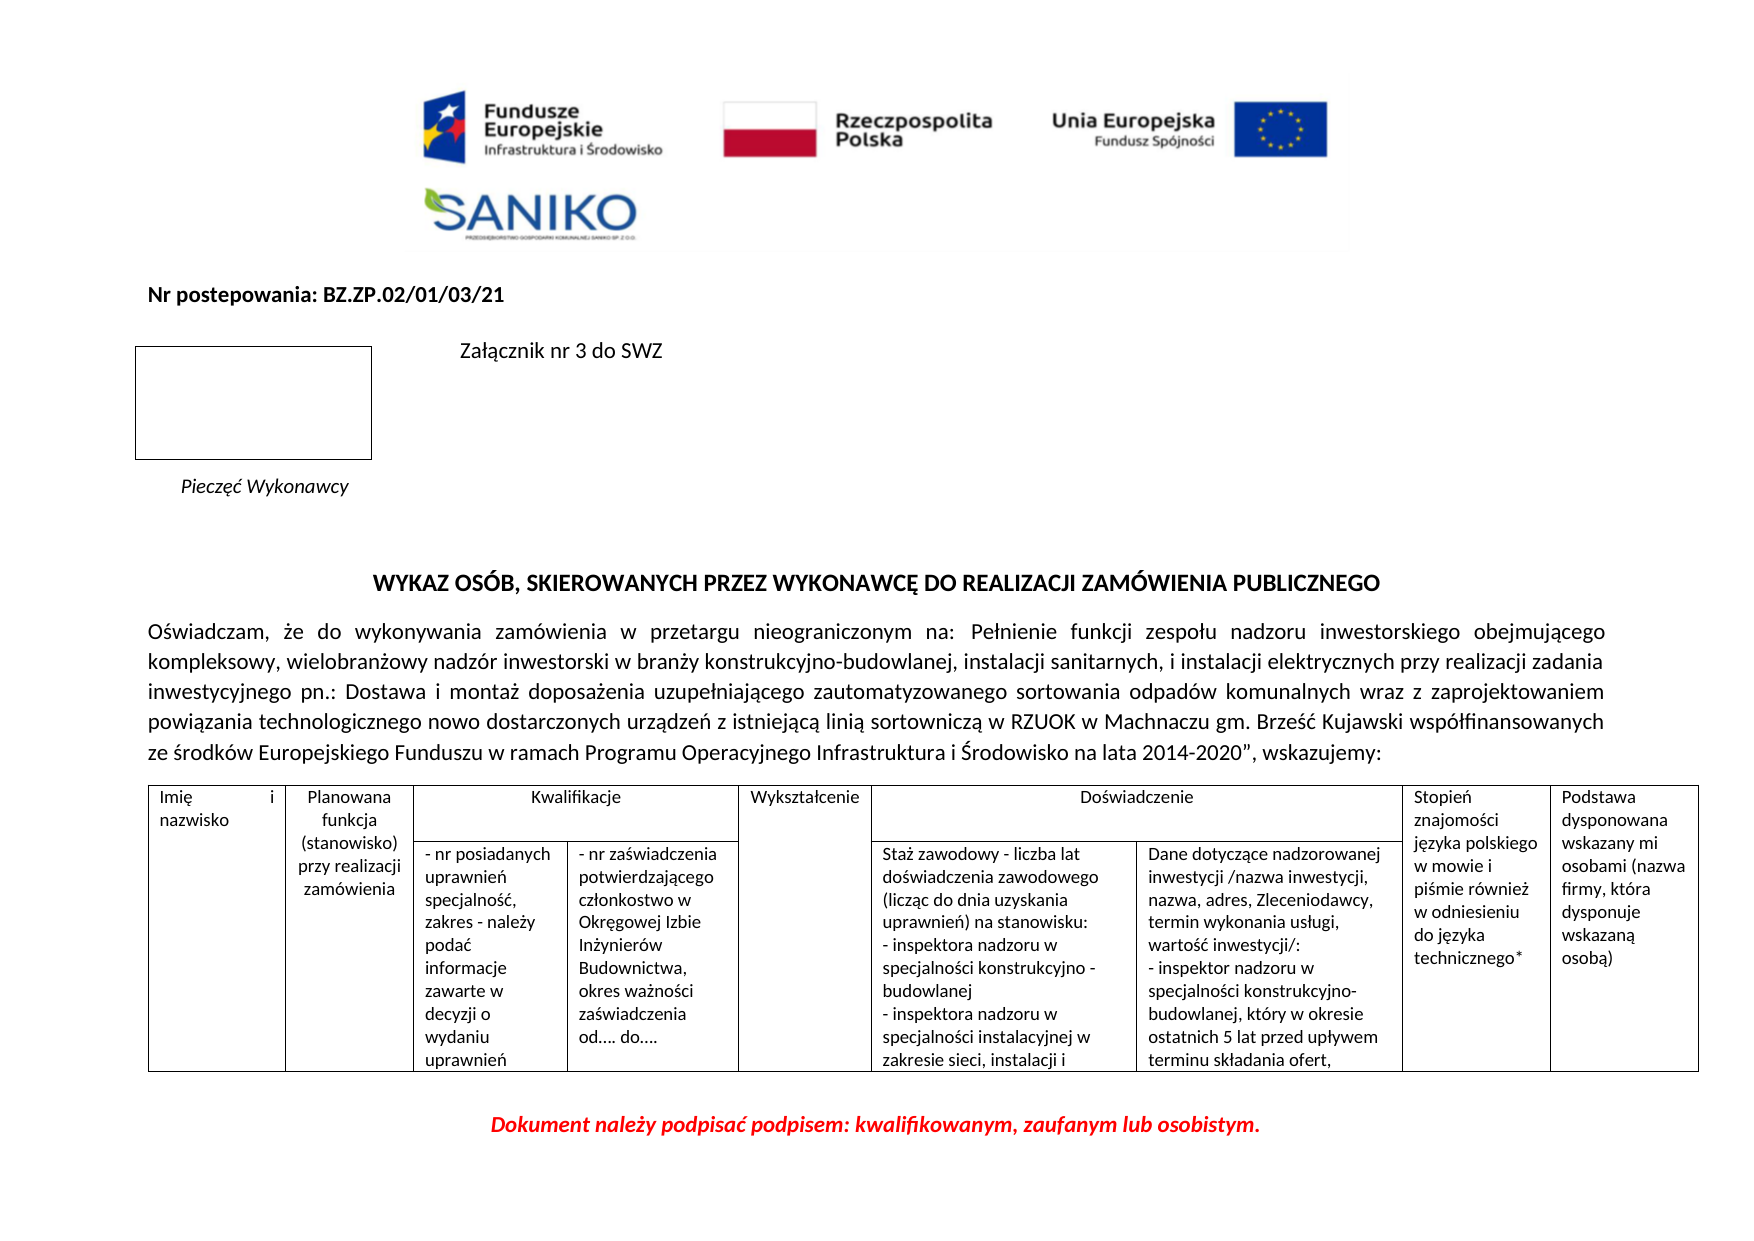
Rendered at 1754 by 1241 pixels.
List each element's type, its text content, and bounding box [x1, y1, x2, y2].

text WYKAZ OSÓB, SKIEROWANYCH PRZEZ WYKONAWCĘ DO REALIZACJI ZAMÓWIENIA PUBLICZNEGO [148, 567, 1606, 598]
table_header Imię i nazwisko [149, 786, 285, 1071]
table_header Doświadczenie [872, 786, 1402, 841]
table_header Stopień znajomości języka polskiego w mowie i piśmie również w odniesieniu do języka technicznego* [1403, 786, 1550, 1071]
text Załącznik nr 3 do SWZ [148, 336, 1606, 364]
table_header Planowana funkcja (stanowisko) przy realizacji zamówienia [286, 786, 413, 1071]
table_cell - nr posiadanych uprawnień specjalność, zakres - należy podać informacje zawarte w decyzji o wydaniu uprawnień [414, 842, 567, 1071]
picture [404, 73, 1350, 252]
text Pieczęć Wykonawcy [148, 474, 1606, 499]
text Oświadczam, że do wykonywania zamówienia w przetargu nieograniczonym na: Pełnienie funkcji zespołu nadzoru inwestorskiego obejmującego kompleksowy, wielobranżowy nadzór inwestorski w branży konstrukcyjno-budowlanej, instalacji sanitarnych, i instalacji elektrycznych przy realizacji zadania inwestycyjnego pn.: Dostawa i montaż doposażenia uzupełniającego zautomatyzowanego sortowania odpadów komunalnych wraz z zaprojektowaniem powiązania technologicznego nowo dostarczonych urządzeń z istniejącą linią sortowniczą w RZUOK w Machnaczu gm. Brześć Kujawski współfinansowanych ze środków Europejskiego Funduszu w ramach Programu Operacyjnego Infrastruktura i Środowisko na lata 2014-2020”, wskazujemy: [148, 617, 1606, 766]
table_header Kwalifikacje [414, 786, 738, 841]
table_header Wykształcenie [739, 786, 871, 1071]
table_header Podstawa dysponowana wskazany mi osobami (nazwa firmy, która dysponuje wskazaną osobą) [1551, 786, 1698, 1071]
table_header [136, 347, 371, 459]
table_cell - nr zaświadczenia potwierdzającego członkostwo w Okręgowej Izbie Inżynierów Budownictwa, okres ważności zaświadczenia od…. do…. [568, 842, 738, 1071]
